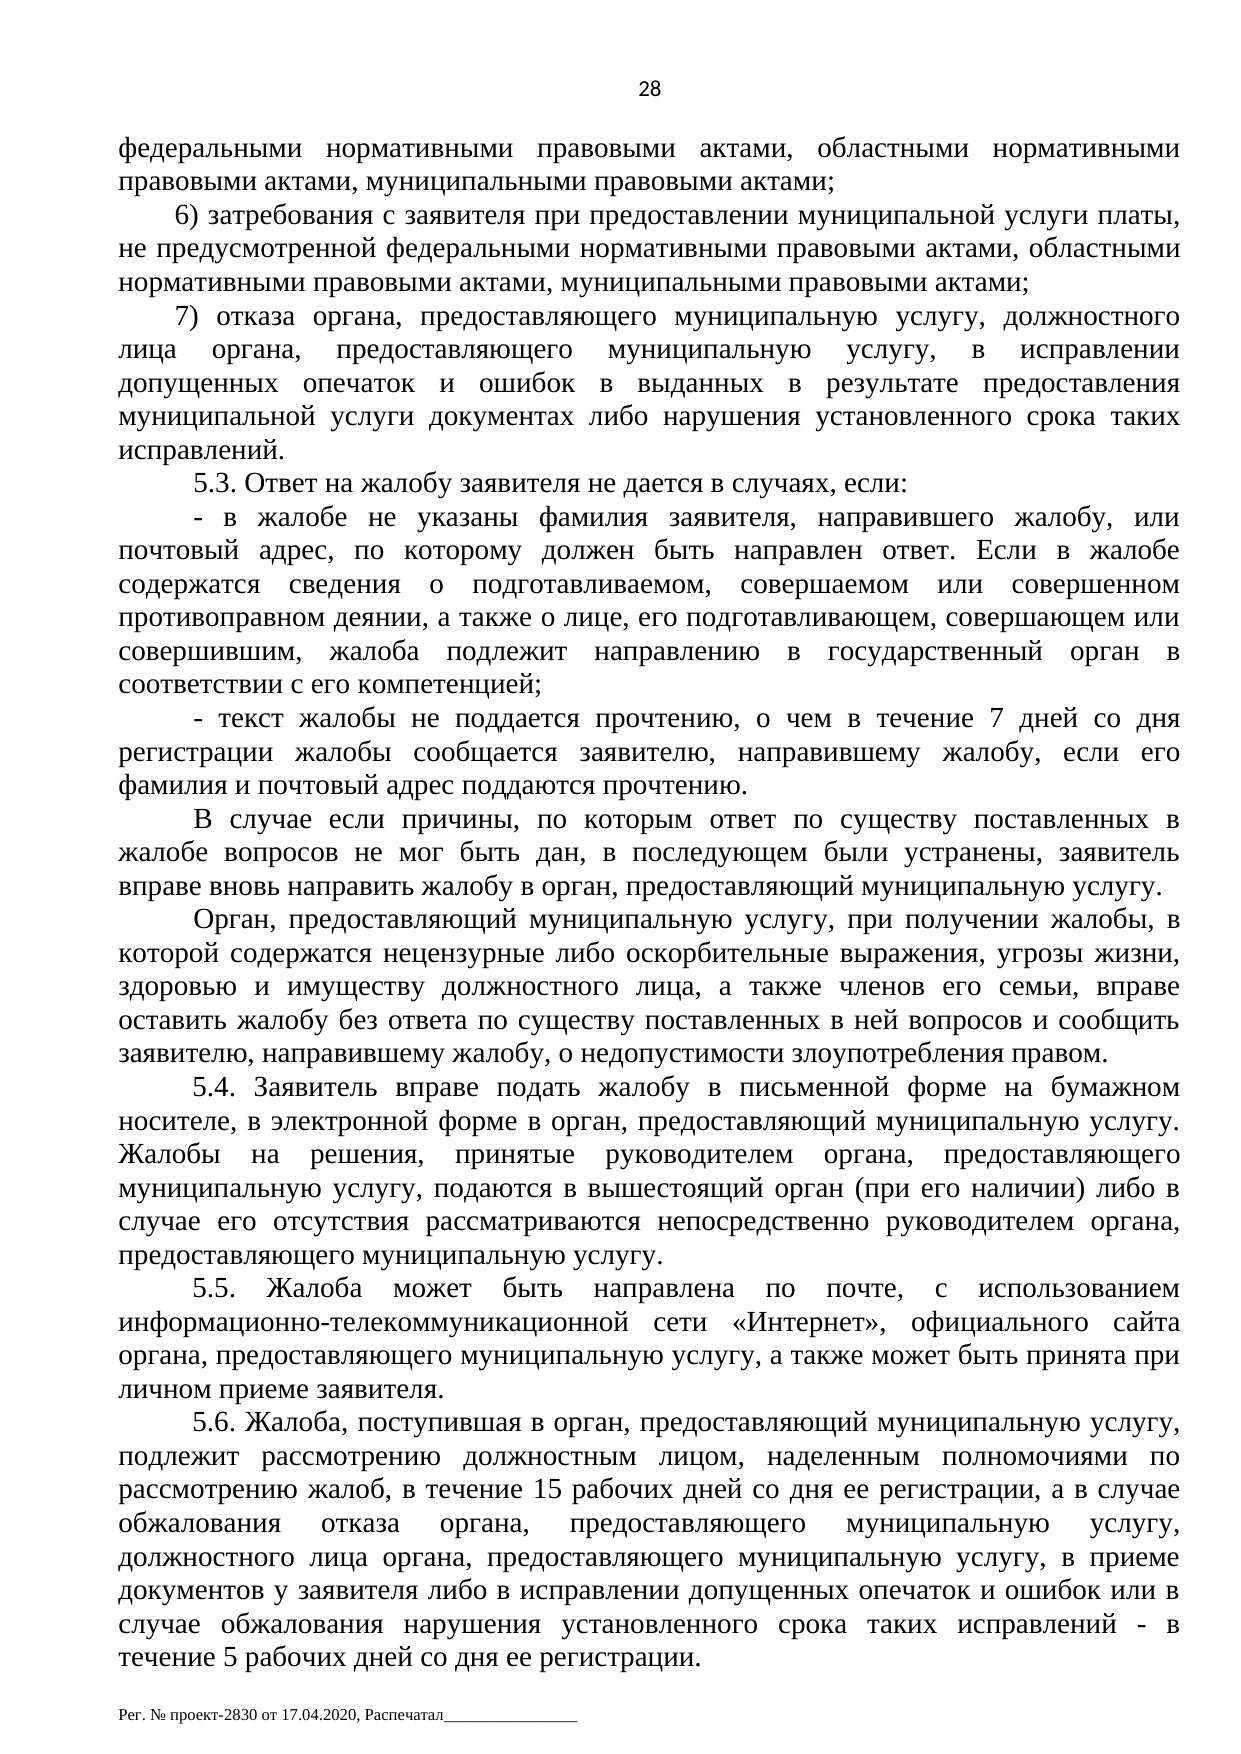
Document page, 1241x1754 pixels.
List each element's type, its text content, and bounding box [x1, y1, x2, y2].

text 7) отказа органа, предоставляющего муниципальную услугу, должностного лица органа, предоставляющего муниципальную услугу, в исправлении допущенных опечаток и ошибок в выданных в результате предоставления муниципальной услуги документах либо нарушения установленного срока таких исправлений. [118, 298, 1181, 465]
text 5.3. Ответ на жалобу заявителя не дается в случаях, если: [118, 465, 1181, 499]
text 5.5. Жалоба может быть направлена по почте, с использованием информационно-телекоммуникационной сети «Интернет», официального сайта органа, предоставляющего муниципальную услугу, а также может быть принята при личном приеме заявителя. [118, 1270, 1181, 1404]
text - текст жалобы не поддается прочтению, о чем в течение 7 дней со дня регистрации жалобы сообщается заявителю, направившему жалобу, если его фамилия и почтовый адрес поддаются прочтению. [118, 700, 1181, 801]
text 5.4. Заявитель вправе подать жалобу в письменной форме на бумажном носителе, в электронной форме в орган, предоставляющий муниципальную услугу. Жалобы на решения, принятые руководителем органа, предоставляющего муниципальную услугу, подаются в вышестоящий орган (при его наличии) либо в случае его отсутствия рассматриваются непосредственно руководителем органа, предоставляющего муниципальную услугу. [118, 1069, 1181, 1270]
text 5.6. Жалоба, поступившая в орган, предоставляющий муниципальную услугу, подлежит рассмотрению должностным лицом, наделенным полномочиями по рассмотрению жалоб, в течение 15 рабочих дней со дня ее регистрации, а в случае обжалования отказа органа, предоставляющего муниципальную услугу, должностного лица органа, предоставляющего муниципальную услугу, в приеме документов у заявителя либо в исправлении допущенных опечаток и ошибок или в случае обжалования нарушения установленного срока таких исправлений - в течение 5 рабочих дней со дня ее регистрации. [118, 1404, 1181, 1673]
text В случае если причины, по которым ответ по существу поставленных в жалобе вопросов не мог быть дан, в последующем были устранены, заявитель вправе вновь направить жалобу в орган, предоставляющий муниципальную услугу. [118, 801, 1181, 901]
text - в жалобе не указаны фамилия заявителя, направившего жалобу, или почтовый адрес, по которому должен быть направлен ответ. Если в жалобе содержатся сведения о подготавливаемом, совершаемом или совершенном противоправном деянии, а также о лице, его подготавливающем, совершающем или совершившим, жалоба подлежит направлению в государственный орган в соответствии с его компетенцией; [118, 499, 1181, 700]
text 6) затребования с заявителя при предоставлении муниципальной услуги платы, не предусмотренной федеральными нормативными правовыми актами, областными нормативными правовыми актами, муниципальными правовыми актами; [118, 197, 1181, 298]
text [118, 130, 1181, 197]
text Орган, предоставляющий муниципальную услугу, при получении жалобы, в которой содержатся нецензурные либо оскорбительные выражения, угрозы жизни, здоровью и имуществу должностного лица, а также членов его семьи, вправе оставить жалобу без ответа по существу поставленных в ней вопросов и сообщить заявителю, направившему жалобу, о недопустимости злоупотребления правом. [118, 901, 1181, 1069]
